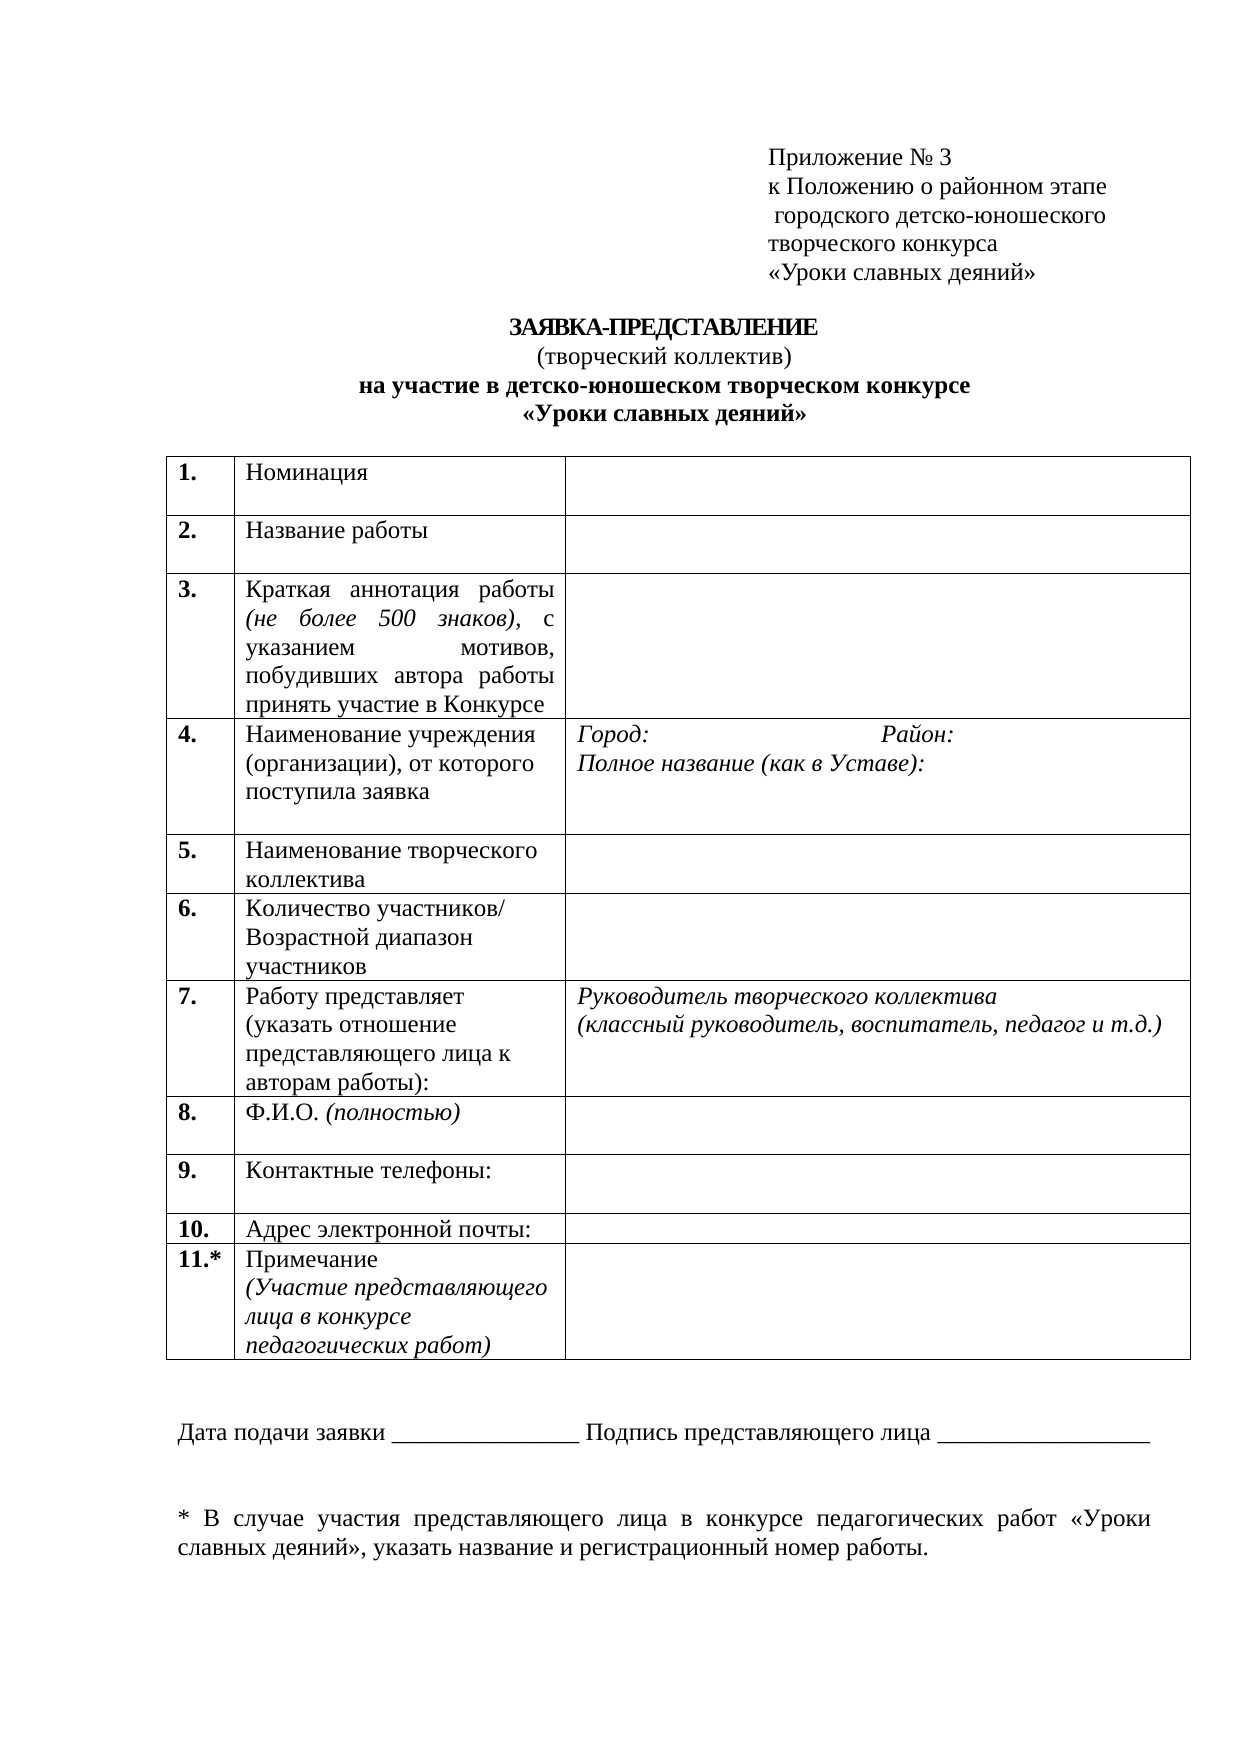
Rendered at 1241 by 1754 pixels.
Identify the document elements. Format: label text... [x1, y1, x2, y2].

table_cell 9. [167, 1155, 234, 1213]
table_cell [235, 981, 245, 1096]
table_cell Контактные телефоны: [235, 1155, 565, 1213]
table_cell 11.* [167, 1244, 234, 1359]
table_cell 10. [167, 1214, 234, 1243]
table_cell [566, 894, 1190, 980]
text «Уроки славных деяний» [177, 398, 1152, 427]
table_header 1. [167, 457, 234, 514]
text Приложение № 3 [768, 142, 1152, 171]
table_cell Наименование творческого коллектива [235, 835, 565, 892]
text (творческий коллектив) [177, 341, 1152, 370]
table_header Номинация [235, 457, 565, 514]
table_cell Город: Район: Полное название (как в Уставе): [566, 719, 1190, 834]
table_cell 6. [167, 894, 234, 980]
table_cell Руководитель творческого коллектива (классный руководитель, воспитатель, педагог и т.д.) [566, 981, 1190, 1096]
table_cell [566, 1155, 1190, 1213]
table_cell 7. [167, 981, 234, 1096]
table_cell 5. [167, 835, 234, 892]
table_cell Краткая аннотация работы (не более 500 знаков), с указанием мотивов, побудивших автора работы принять участие в Конкурсе [235, 574, 565, 718]
table_cell [566, 1244, 1190, 1359]
text заявка-представление [177, 310, 1152, 341]
table_cell [566, 574, 1190, 718]
text Дата подачи заявки _______________ Подпись представляющего лица _________________ [177, 1417, 1152, 1446]
table_cell [566, 835, 1190, 892]
table_cell Ф.И.О. (полностью) [235, 1097, 565, 1154]
table_cell [566, 516, 1190, 573]
table_cell [566, 1097, 1190, 1154]
table_cell Примечание (Участие представляющего лица в конкурсе педагогических работ) [235, 1244, 565, 1359]
table_cell Наименование учреждения (организации), от которого поступила заявка [235, 719, 565, 834]
table_cell Адрес электронной почты: [235, 1214, 565, 1243]
table_cell Количество участников/ Возрастной диапазон участников [235, 894, 565, 980]
text * В случае участия представляющего лица в конкурсе педагогических работ «Уроки славных деяний», указать название и регистрационный номер работы. [177, 1503, 1152, 1561]
table_cell 2. [167, 516, 234, 573]
subtitle городского детско-юношеского творческого конкурса [768, 200, 1152, 257]
table_cell Название работы [235, 516, 565, 573]
table_cell 8. [167, 1097, 234, 1154]
subtitle к Положению о районном этапе [768, 171, 1152, 200]
text на участие в детско-юношеском творческом конкурсе [177, 370, 1152, 398]
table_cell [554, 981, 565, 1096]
table_header [566, 457, 1190, 514]
table_cell [566, 1214, 1190, 1243]
table_cell 4. [167, 719, 234, 834]
subtitle «Уроки славных деяний» [768, 257, 1152, 286]
table_cell 3. [167, 574, 234, 718]
